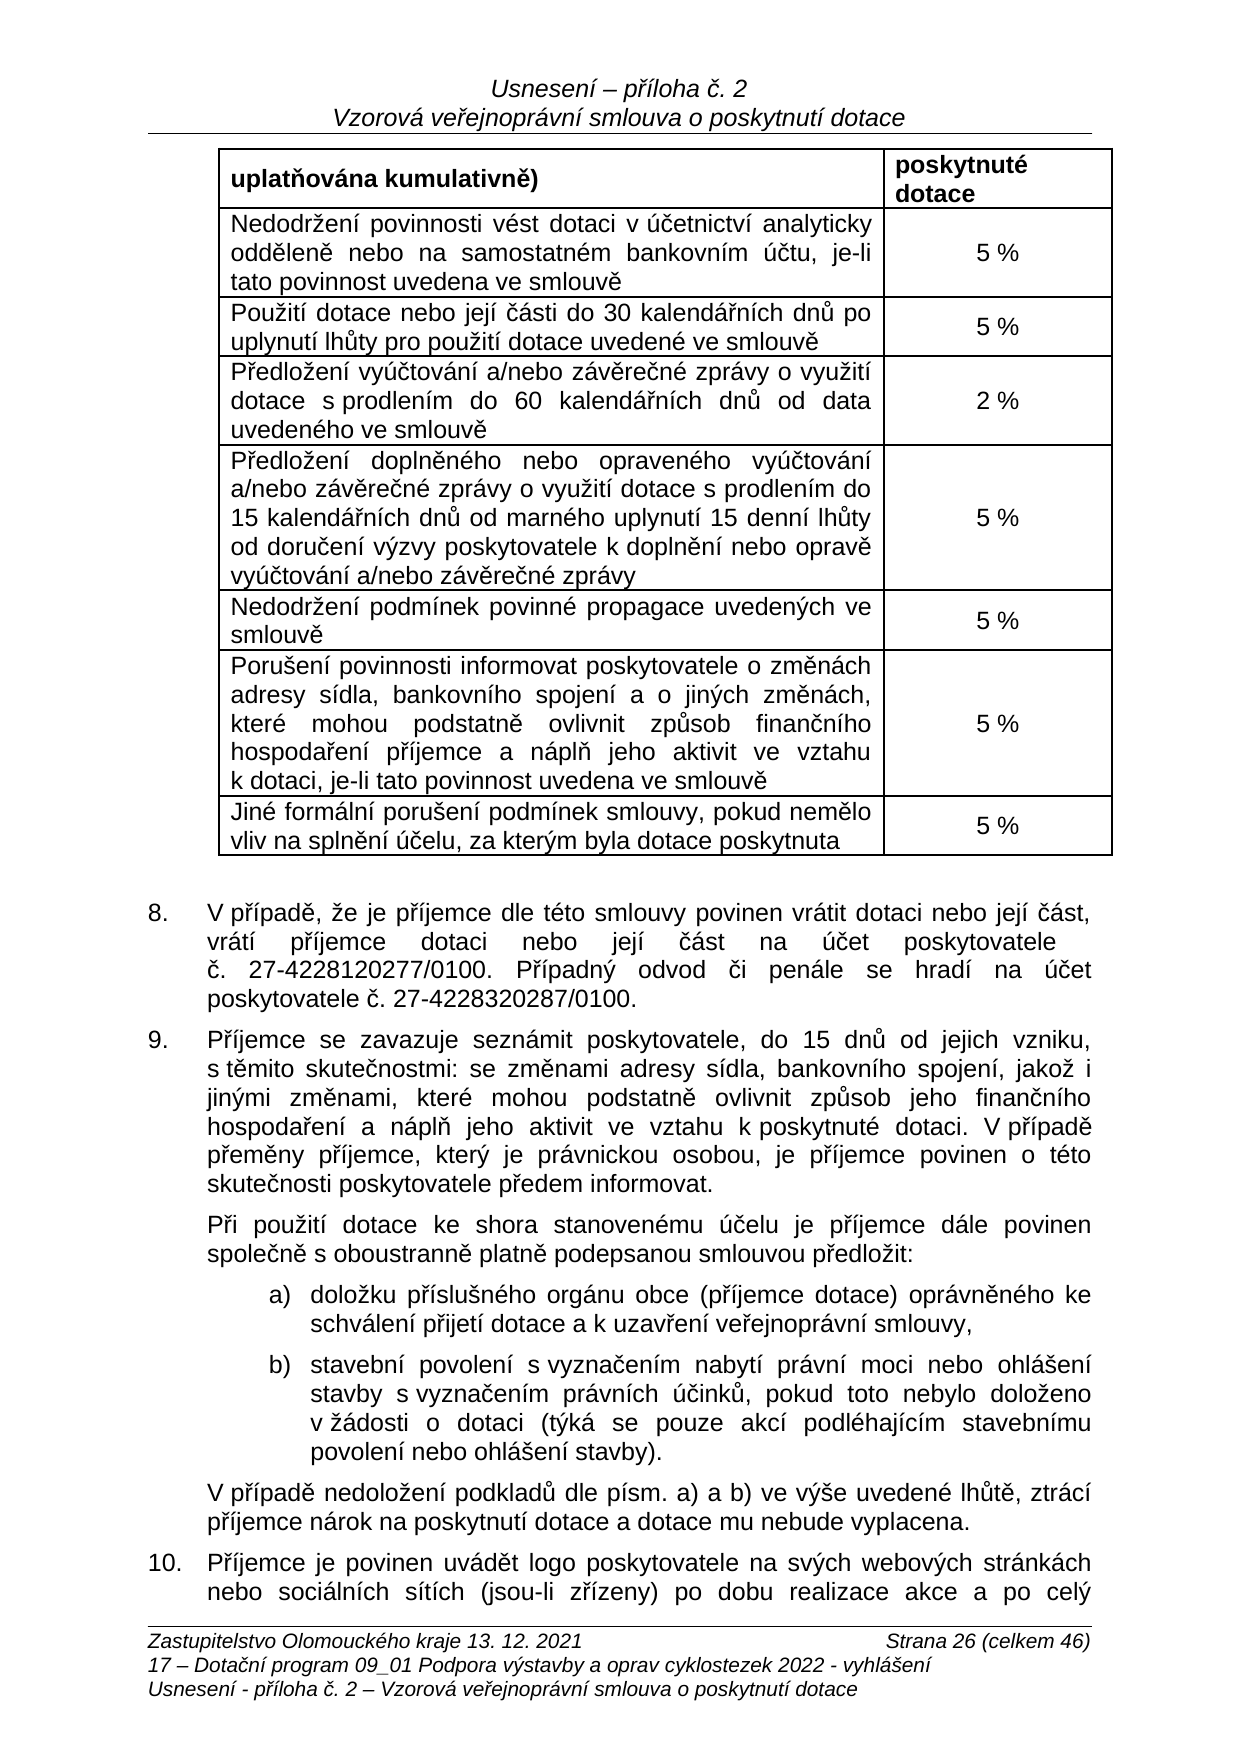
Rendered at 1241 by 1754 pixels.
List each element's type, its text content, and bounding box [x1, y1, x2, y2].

table_cell Předložení doplněného nebo opraveného vyúčtování a/nebo závěrečné zprávy o využití dotace s prodlením do 15 kalendářních dnů od marného uplynutí 15 denní lhůty od doručení výzvy poskytovatele k doplnění nebo opravě vyúčtování a/nebo závěrečné zprávy [220, 446, 883, 589]
table_cell Použití dotace nebo její části do 30 kalendářních dnů po uplynutí lhůty pro použití dotace uvedené ve smlouvě [220, 298, 883, 355]
list V případě, že je příjemce dle této smlouvy povinen vrátit dotaci nebo její část, vrátí příjemce dotaci nebo její část na účet poskytovatele č. 27-4228120277/0100. Případný odvod či penále se hradí na účet poskytovatele č. 27-4228320287/0100. [148, 898, 1092, 1013]
table_cell 5 % [885, 446, 1111, 589]
table_cell 5 % [885, 591, 1111, 649]
table_cell 5 % [885, 651, 1111, 795]
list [148, 1548, 1092, 1605]
table_cell 5 % [885, 298, 1111, 355]
text Při použití dotace ke shora stanovenému účelu je příjemce dále povinen společně s oboustranně platně podepsanou smlouvou předložit: [207, 1210, 1092, 1268]
list doložku příslušného orgánu obce (příjemce dotace) oprávněného ke schválení přijetí dotace a k uzavření veřejnoprávní smlouvy, [269, 1280, 1092, 1338]
table_cell Porušení povinnosti informovat poskytovatele o změnách adresy sídla, bankovního spojení a o jiných změnách, které mohou podstatně ovlivnit způsob finančního hospodaření příjemce a náplň jeho aktivit ve vztahu k dotaci, je-li tato povinnost uvedena ve smlouvě [220, 651, 883, 795]
table_cell 2 % [885, 357, 1111, 443]
text V případě nedoložení podkladů dle písm. a) a b) ve výše uvedené lhůtě, ztrácí příjemce nárok na poskytnutí dotace a dotace mu nebude vyplacena. [207, 1478, 1092, 1535]
list stavební povolení s vyznačením nabytí právní moci nebo ohlášení stavby s vyznačením právních účinků, pokud toto nebylo doloženo v žádosti o dotaci (týká se pouze akcí podléhajícím stavebnímu povolení nebo ohlášení stavby). [269, 1350, 1092, 1465]
table_cell Předložení vyúčtování a/nebo závěrečné zprávy o využití dotace s prodlením do 60 kalendářních dnů od data uvedeného ve smlouvě [220, 357, 883, 443]
table_cell 5 % [885, 797, 1111, 854]
table_cell Nedodržení povinnosti vést dotaci v účetnictví analyticky odděleně nebo na samostatném bankovním účtu, je-li tato povinnost uvedena ve smlouvě [220, 209, 883, 296]
table_cell 5 % [885, 209, 1111, 296]
list Příjemce se zavazuje seznámit poskytovatele, do 15 dnů od jejich vzniku, s těmito skutečnostmi: se změnami adresy sídla, bankovního spojení, jakož i jinými změnami, které mohou podstatně ovlivnit způsob jeho finančního hospodaření a náplň jeho aktivit ve vztahu k poskytnuté dotaci. V případě přeměny příjemce, který je právnickou osobou, je příjemce povinen o této skutečnosti poskytovatele předem informovat. [148, 1025, 1092, 1198]
table_cell Jiné formální porušení podmínek smlouvy, pokud nemělo vliv na splnění účelu, za kterým byla dotace poskytnuta [220, 797, 883, 854]
table_cell Nedodržení podmínek povinné propagace uvedených ve smlouvě [220, 591, 883, 649]
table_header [220, 150, 883, 207]
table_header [885, 150, 1111, 207]
